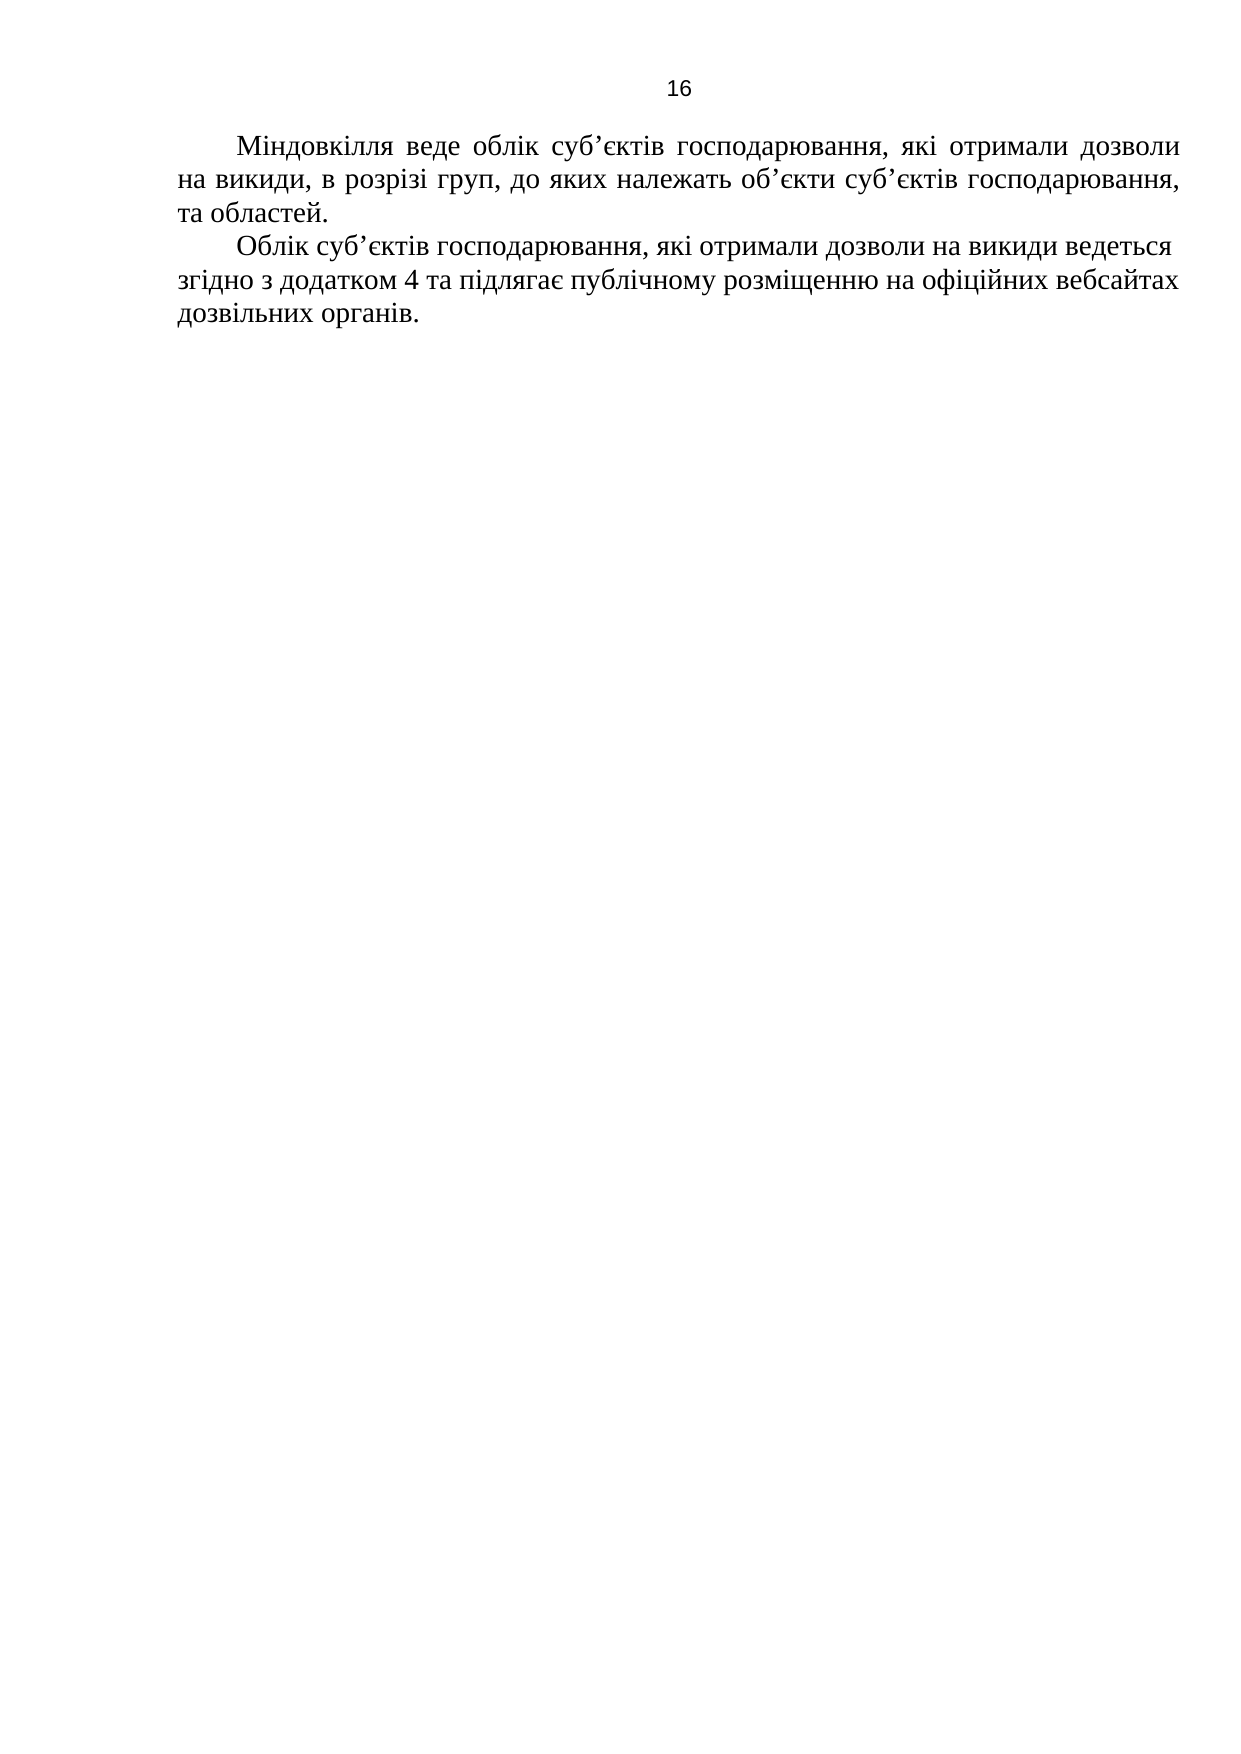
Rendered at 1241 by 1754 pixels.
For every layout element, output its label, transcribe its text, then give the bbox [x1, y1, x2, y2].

text Облік суб’єктів господарювання, які отримали дозволи на викиди ведеться згідно з додатком 4 та підлягає публічному розміщенню на офіційних вебсайтах дозвільних органів. [177, 228, 1181, 329]
text Міндовкілля веде облік суб’єктів господарювання, які отримали дозволи на викиди, в розрізі груп, до яких належать об’єкти суб’єктів господарювання, та областей. [177, 128, 1181, 228]
